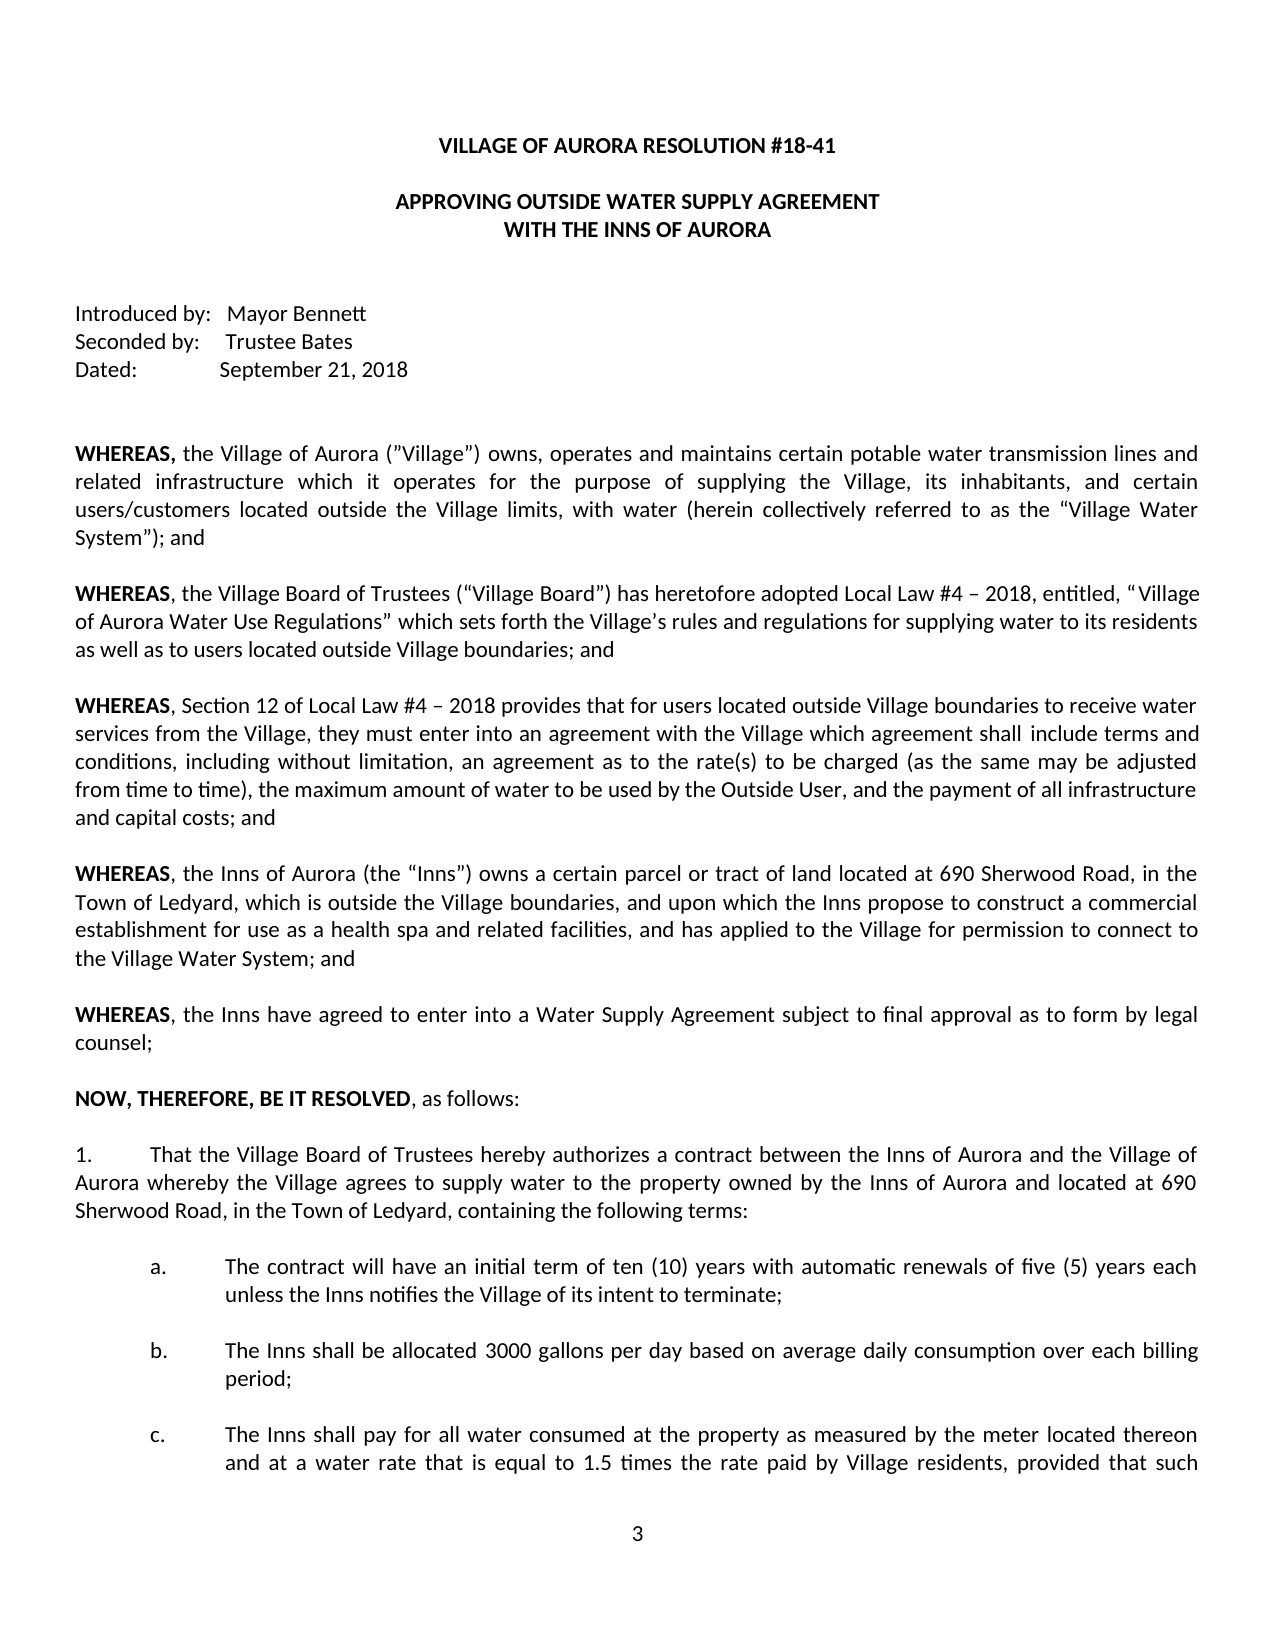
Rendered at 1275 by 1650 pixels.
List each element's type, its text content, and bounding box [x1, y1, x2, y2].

text WHEREAS, the Village of Aurora (”Village”) owns, operates and maintains certain potable water transmission lines and related infrastructure which it operates for the purpose of supplying the Village, its inhabitants, and certain users/customers located outside the Village limits, with water (herein collectively referred to as the “Village Water System”); and [75, 439, 1200, 551]
text Dated: September 21, 2018 [75, 355, 1200, 383]
text APPROVING OUTSIDE WATER SUPPLY AGREEMENT [75, 187, 1200, 215]
text WHEREAS, the Inns of Aurora (the “Inns”) owns a certain parcel or tract of land located at 690 Sherwood Road, in the Town of Ledyard, which is outside the Village boundaries, and upon which the Inns propose to construct a commercial establishment for use as a health spa and related facilities, and has applied to the Village for permission to connect to the Village Water System; and [75, 859, 1200, 972]
text 1. That the Village Board of Trustees hereby authorizes a contract between the Inns of Aurora and the Village of Aurora whereby the Village agrees to supply water to the property owned by the Inns of Aurora and located at 690 Sherwood Road, in the Town of Ledyard, containing the following terms: [75, 1140, 1200, 1224]
text WHEREAS, Section 12 of Local Law #4 – 2018 provides that for users located outside Village boundaries to receive water services from the Village, they must enter into an agreement with the Village which agreement shall include terms and conditions, including without limitation, an agreement as to the rate(s) to be charged (as the same may be adjusted from time to time), the maximum amount of water to be used by the Outside User, and the payment of all infrastructure and capital costs; and [75, 691, 1200, 832]
text VILLAGE OF AURORA RESOLUTION #18-41 [75, 131, 1200, 159]
text WHEREAS, the Inns have agreed to enter into a Water Supply Agreement subject to final approval as to form by legal counsel; [75, 1000, 1200, 1056]
text WITH THE INNS OF AURORA [75, 215, 1200, 243]
text a. The contract will have an initial term of ten (10) years with automatic renewals of five (5) years each unless the Inns notifies the Village of its intent to terminate; [150, 1252, 1200, 1308]
text WHEREAS, the Village Board of Trustees (“Village Board”) has heretofore adopted Local Law #4 – 2018, entitled, “Village of Aurora Water Use Regulations” which sets forth the Village’s rules and regulations for supplying water to its residents as well as to users located outside Village boundaries; and [75, 579, 1200, 663]
text Introduced by: Mayor Bennett [75, 299, 1200, 327]
text b. The Inns shall be allocated 3000 gallons per day based on average daily consumption over each billing period; [150, 1336, 1200, 1392]
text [150, 1420, 1200, 1476]
text Seconded by: Trustee Bates [75, 327, 1200, 355]
text NOW, THEREFORE, BE IT RESOLVED, as follows: [75, 1084, 1200, 1112]
